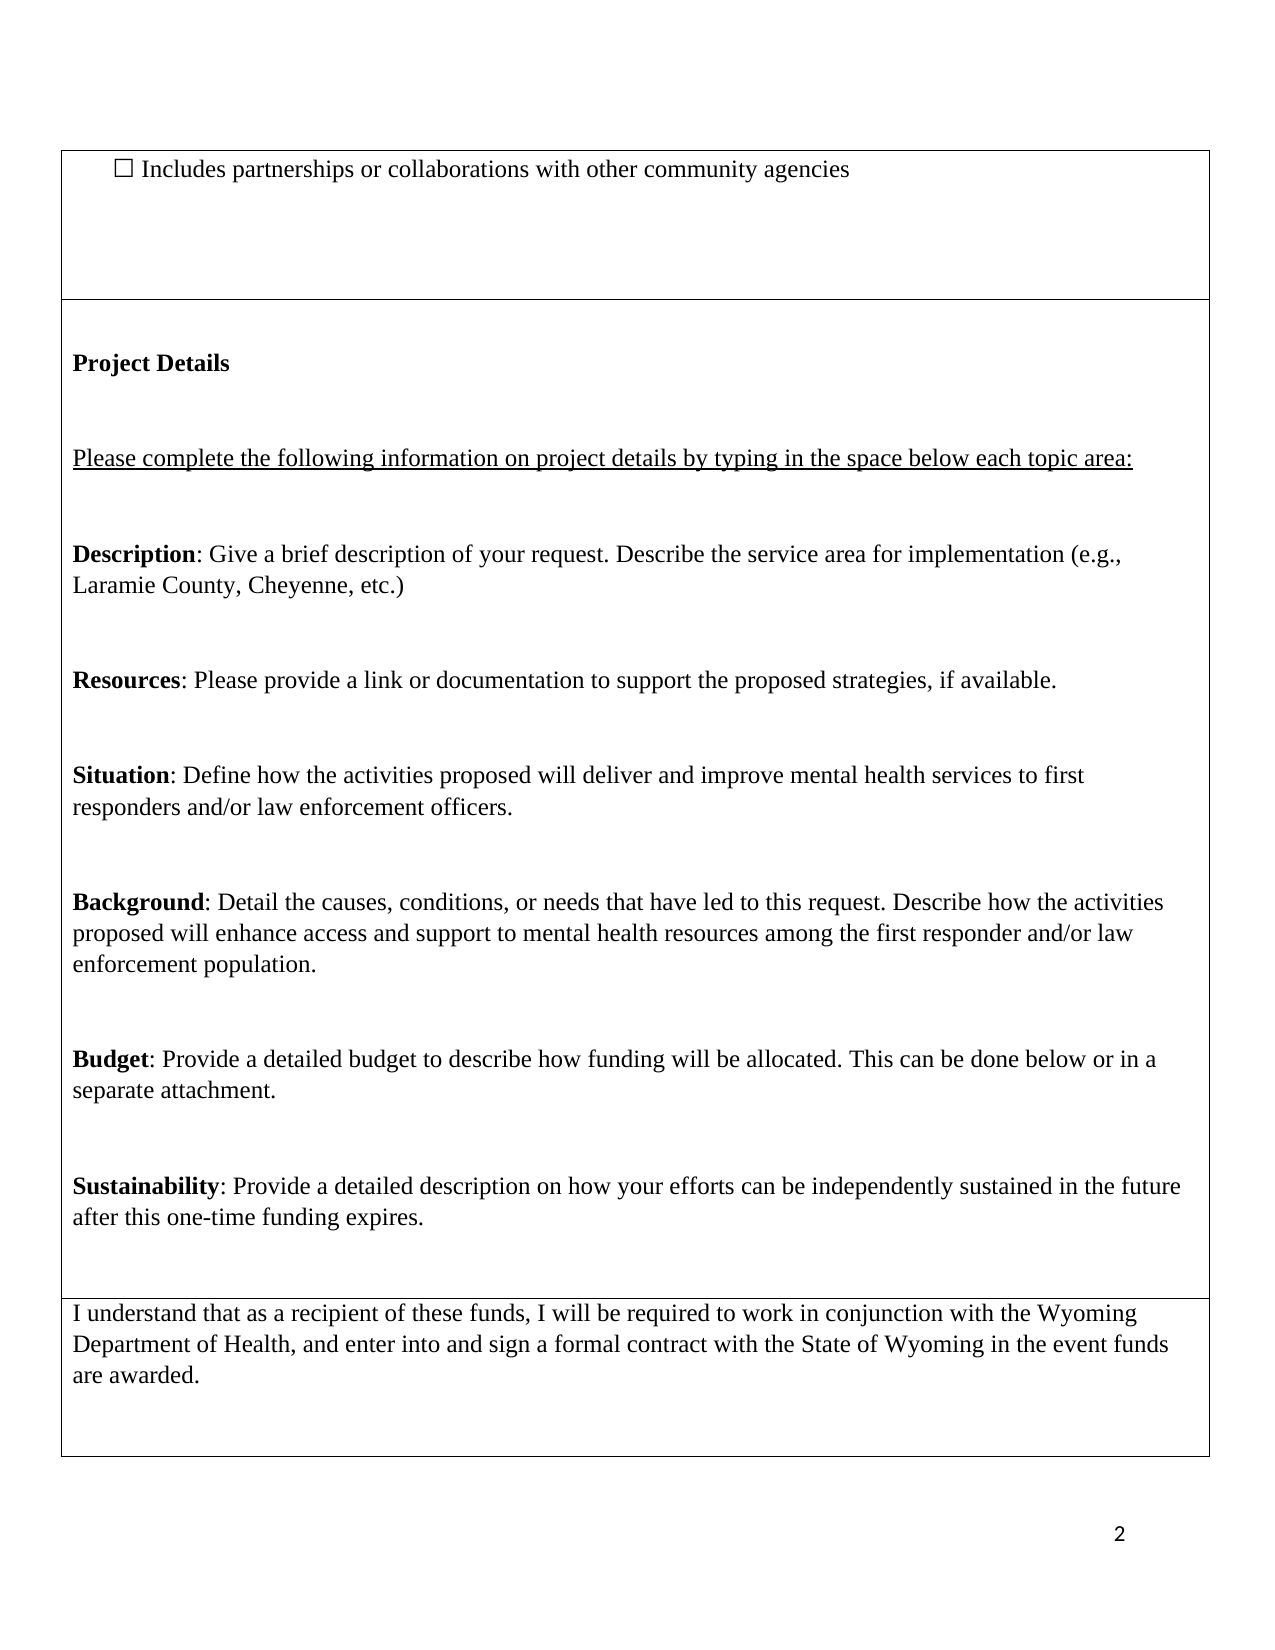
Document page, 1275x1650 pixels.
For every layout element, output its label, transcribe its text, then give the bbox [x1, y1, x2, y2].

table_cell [62, 1299, 1209, 1456]
table_cell Project Details Please complete the following information on project details by typing in the space below each topic area: Description: Give a brief description of your request. Describe the service area for implementation (e.g., Laramie County, Cheyenne, etc.) Resources: Please provide a link or documentation to support the proposed strategies, if available. Situation: Define how the activities proposed will deliver and improve mental health services to first responders and/or law enforcement officers. Background: Detail the causes, conditions, or needs that have led to this request. Describe how the activities proposed will enhance access and support to mental health resources among the first responder and/or law enforcement population. Budget: Provide a detailed budget to describe how funding will be allocated. This can be done below or in a separate attachment. Sustainability: Provide a detailed description on how your efforts can be independently sustained in the future after this one-time funding expires. [62, 300, 1209, 1297]
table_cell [62, 151, 1209, 299]
